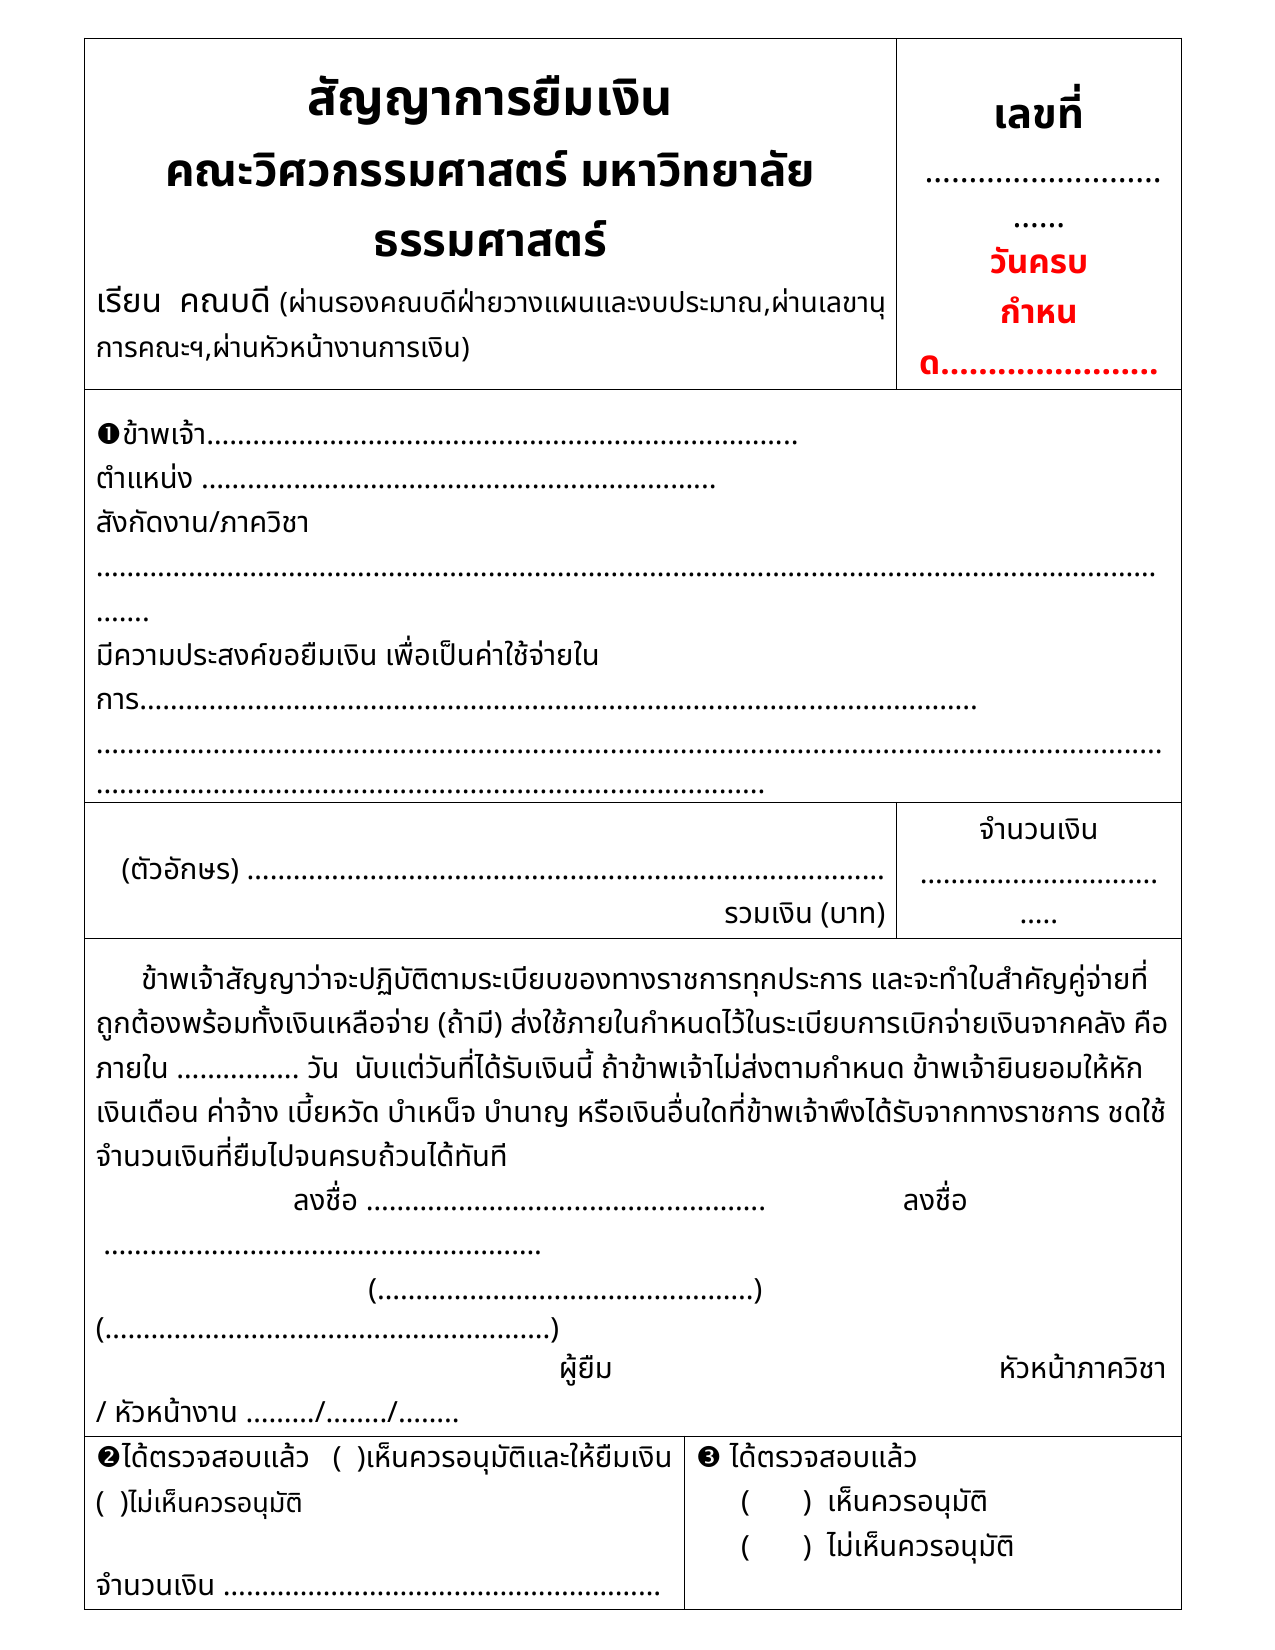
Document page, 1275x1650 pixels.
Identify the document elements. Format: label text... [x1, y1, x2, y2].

table_cell ข้าพเจ้า………………………………………………………………….. ตำแหน่ง ………………………………….……………………... สังกัดงาน/ภาควิชา ………………………………………………………………………………………………………………………………. มีความประสงค์ขอยืมเงิน เพื่อเป็นค่าใช้จ่ายในการ……………………………………………………………………………..……………….. ............................................................................................................................................................................................................................... [85, 390, 1181, 802]
table_header เลขที่ …………………………… วันครบกำหนด....................... [897, 39, 1181, 389]
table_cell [85, 1437, 684, 1609]
table_header สัญญาการยืมเงิน คณะวิศวกรรมศาสตร์ มหาวิทยาลัยธรรมศาสตร์ เรียน คณบดี (ผ่านรองคณบดีฝ่ายวางแผนและงบประมาณ,ผ่านเลขานุการคณะฯ,ผ่านหัวหน้างานการเงิน) [85, 39, 896, 389]
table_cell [685, 1437, 1181, 1609]
table_cell ข้าพเจ้าสัญญาว่าจะปฏิบัติตามระเบียบของทางราชการทุกประการ และจะทำใบสำคัญคู่จ่ายที่ถูกต้องพร้อมทั้งเงินเหลือจ่าย (ถ้ามี) ส่งใช้ภายในกำหนดไว้ในระเบียบการเบิกจ่ายเงินจากคลัง คือ ภายใน ……………. วัน นับแต่วันที่ได้รับเงินนี้ ถ้าข้าพเจ้าไม่ส่งตามกำหนด ข้าพเจ้ายินยอมให้หักเงินเดือน ค่าจ้าง เบี้ยหวัด บำเหน็จ บำนาญ หรือเงินอื่นใดที่ข้าพเจ้าพึงได้รับจากทางราชการ ชดใช้จำนวนเงินที่ยืมไปจนครบถ้วนได้ทันที ลงชื่อ ………………………..……….…………. ลงชื่อ ………………………………..………………. (………………………………………….) (………………………………………………….) ผู้ยืม หัวหน้าภาควิชา / หัวหน้างาน ………/……../…….. [85, 939, 1181, 1436]
table_cell จำนวนเงิน ………………………….….. [897, 803, 1181, 938]
table_cell (ตัวอักษร) ……………………………………………………………..………… รวมเงิน (บาท) [85, 803, 896, 938]
